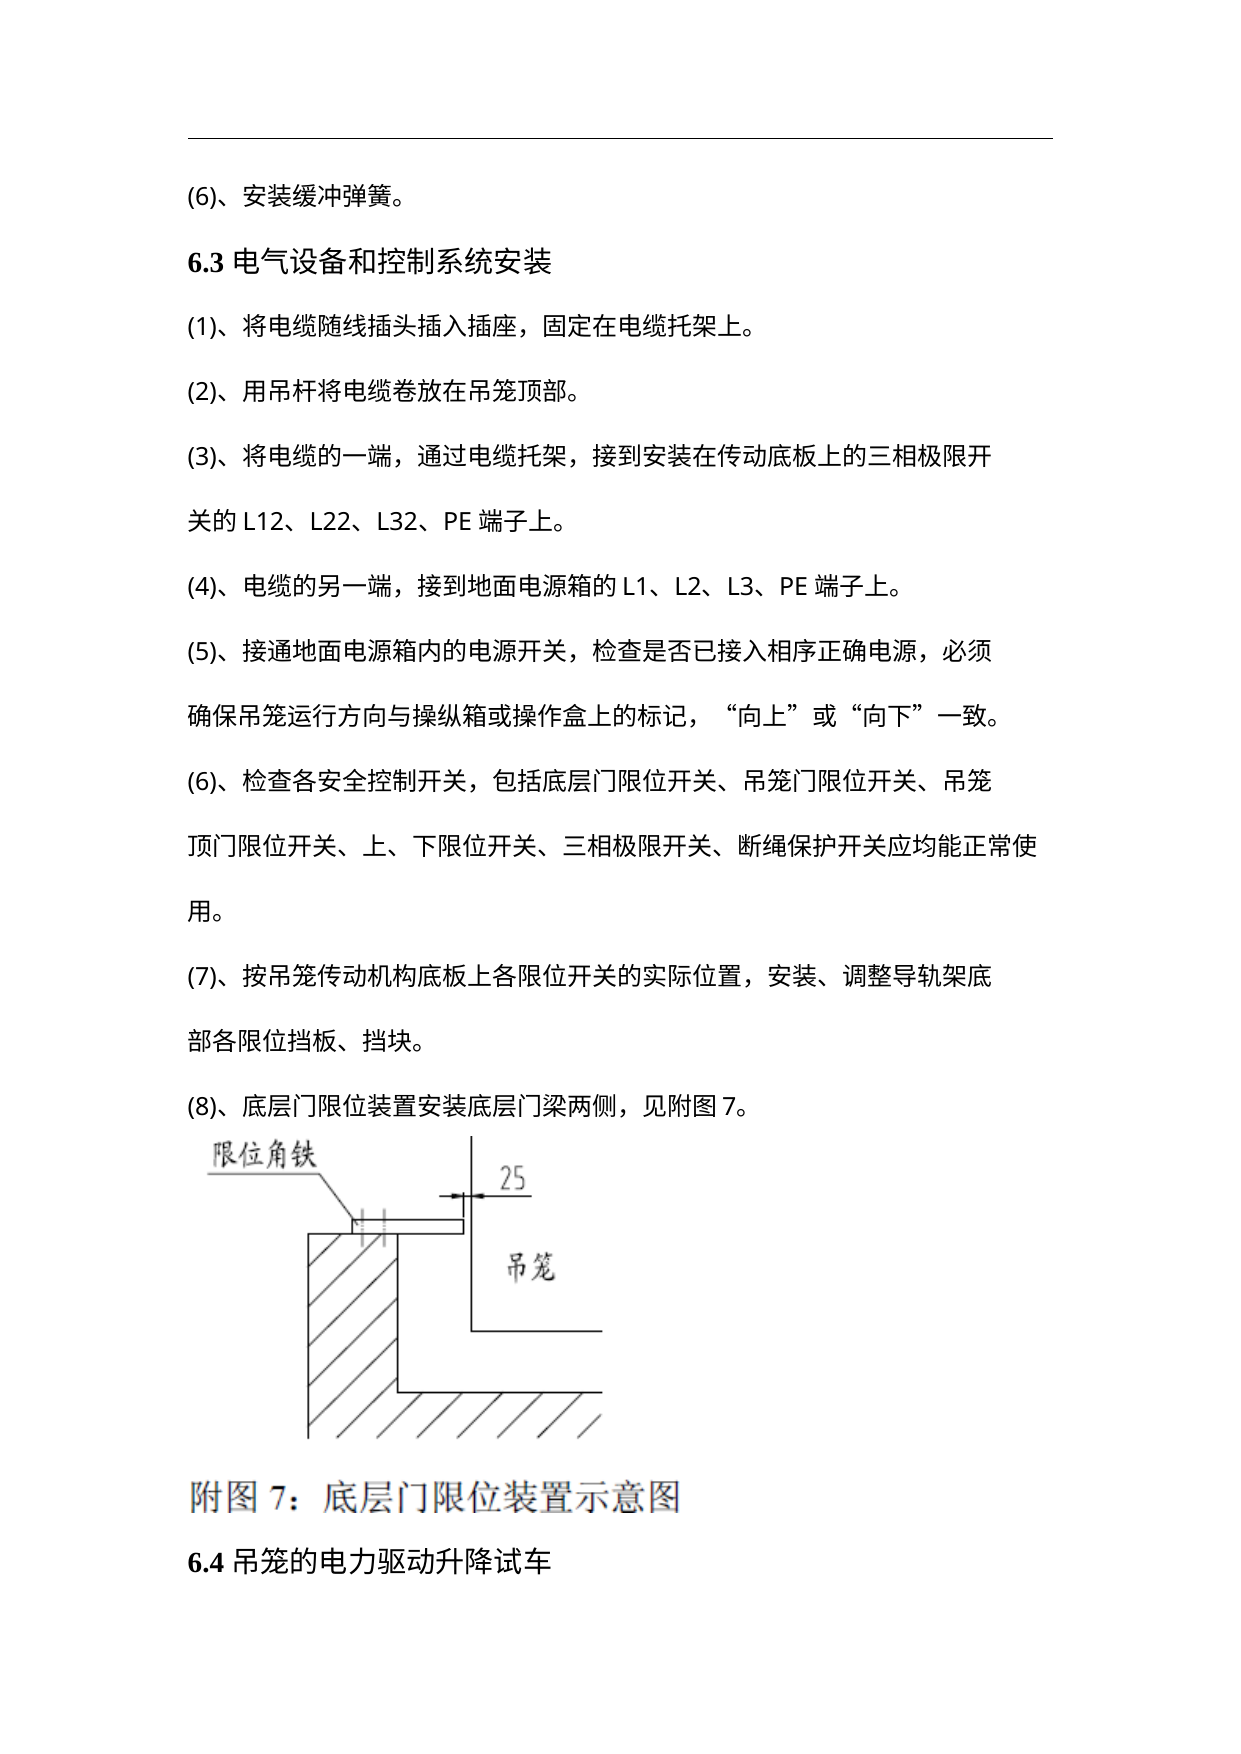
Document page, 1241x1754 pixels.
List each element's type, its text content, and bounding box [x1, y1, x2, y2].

text (7)、按吊笼传动机构底板上各限位开关的实际位置，安装、调整导轨架底 [187, 942, 1053, 1007]
text (5)、接通地面电源箱内的电源开关，检查是否已接入相序正确电源，必须 [187, 617, 1053, 682]
text (3)、将电缆的一端，通过电缆托架，接到安装在传动底板上的三相极限开 [187, 422, 1053, 487]
text 部各限位挡板、挡块。 [187, 1007, 1053, 1072]
text 6.4 吊笼的电力驱动升降试车 [187, 1527, 1053, 1592]
text (6)、检查各安全控制开关，包括底层门限位开关、吊笼门限位开关、吊笼 [187, 747, 1053, 812]
text (6)、安装缓冲弹簧。 [187, 162, 1053, 227]
text (4)、电缆的另一端，接到地面电源箱的L1、L2、L3、PE 端子上。 [187, 552, 1053, 617]
picture [187, 1136, 680, 1513]
text 确保吊笼运行方向与操纵箱或操作盒上的标记，“向上”或“向下”一致。 [187, 682, 1053, 747]
text 关的L12、L22、L32、PE 端子上。 [187, 487, 1053, 552]
text (2)、用吊杆将电缆卷放在吊笼顶部。 [187, 357, 1053, 422]
text 6.3 电气设备和控制系统安装 [187, 227, 1053, 292]
text 顶门限位开关、上、下限位开关、三相极限开关、断绳保护开关应均能正常使用。 [187, 812, 1053, 942]
text (1)、将电缆随线插头插入插座，固定在电缆托架上。 [187, 292, 1053, 357]
